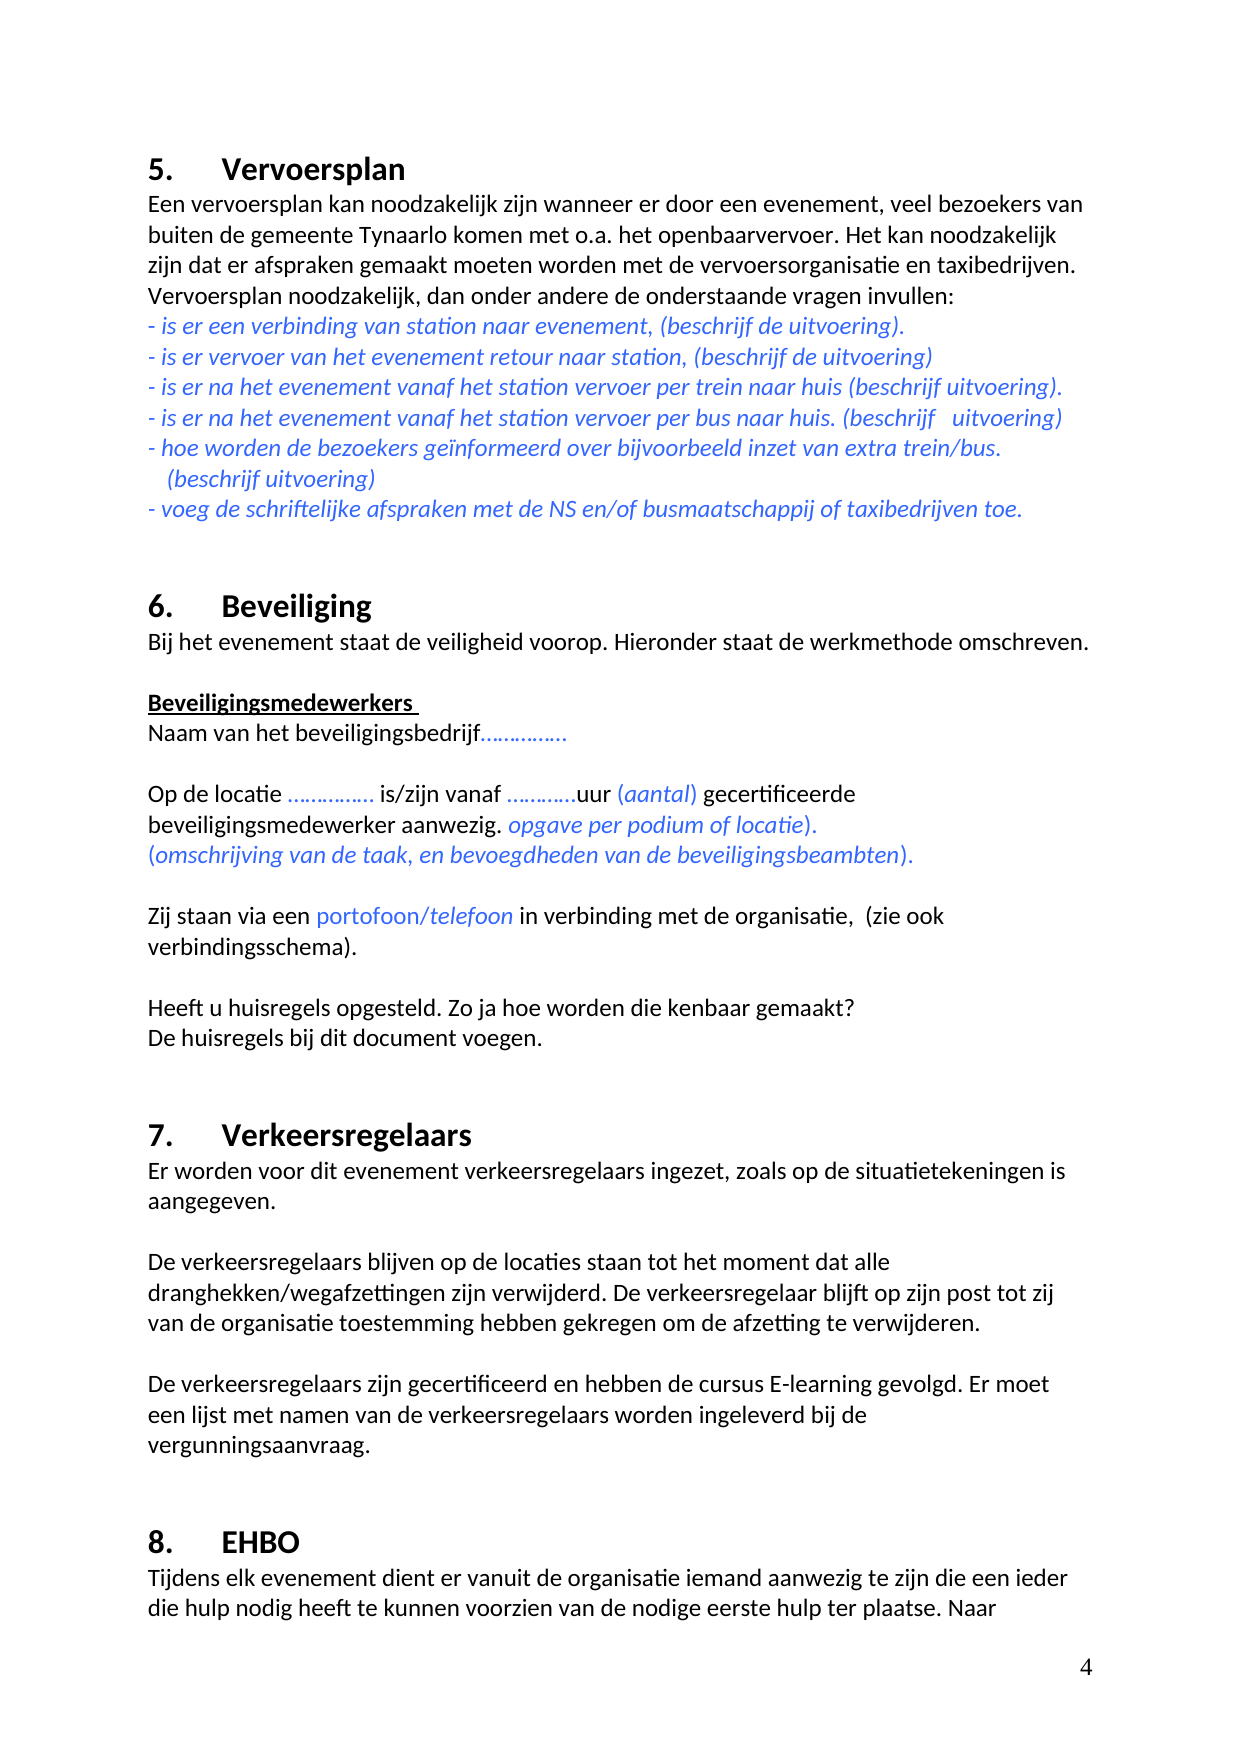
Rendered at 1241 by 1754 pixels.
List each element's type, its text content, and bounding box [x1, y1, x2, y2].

text De verkeersregelaars blijven op de locaties staan tot het moment dat alle dranghekken/wegafzettingen zijn verwijderd. De verkeersregelaar blijft op zijn post tot zij van de organisatie toestemming hebben gekregen om de afzetting te verwijderen. [148, 1246, 1093, 1338]
text Naam van het beveiligingsbedrijf…………… [148, 717, 1093, 748]
text Heeft u huisregels opgesteld. Zo ja hoe worden die kenbaar gemaakt? [148, 992, 1093, 1023]
text - is er na het evenement vanaf het station vervoer per trein naar huis (beschrijf uitvoering). [148, 371, 1093, 402]
text Vervoersplan noodzakelijk, dan onder andere de onderstaande vragen invullen: [148, 280, 1093, 310]
text - is er een verbinding van station naar evenement, (beschrijf de uitvoering). [148, 310, 1093, 341]
text 8. EHBO [148, 1521, 1093, 1562]
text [148, 1562, 1093, 1623]
text Bij het evenement staat de veiligheid voorop. Hieronder staat de werkmethode omschreven. [148, 626, 1093, 656]
text De verkeersregelaars zijn gecertificeerd en hebben de cursus E-learning gevolgd. Er moet een lijst met namen van de verkeersregelaars worden ingeleverd bij de vergunningsaanvraag. [148, 1368, 1093, 1460]
text - hoe worden de bezoekers geïnformeerd over bijvoorbeeld inzet van extra trein/bus. (beschrijf uitvoering) [148, 432, 1093, 493]
text Een vervoersplan kan noodzakelijk zijn wanneer er door een evenement, veel bezoekers van buiten de gemeente Tynaarlo komen met o.a. het openbaarvervoer. Het kan noodzakelijk zijn dat er afspraken gemaakt moeten worden met de vervoersorganisatie en taxibedrijven. [148, 188, 1093, 280]
text - is er vervoer van het evenement retour naar station, (beschrijf de uitvoering) [148, 341, 1093, 371]
text (omschrijving van de taak, en bevoegdheden van de beveiligingsbeambten). [148, 839, 1093, 870]
text 5. Vervoersplan [148, 148, 1093, 188]
text - is er na het evenement vanaf het station vervoer per bus naar huis. (beschrijf uitvoering) [148, 402, 1093, 432]
text - voeg de schriftelijke afspraken met de NS en/of busmaatschappij of taxibedrijven toe. [148, 493, 1093, 524]
text Op de locatie …………… is/zijn vanaf …………uur (aantal) gecertificeerde beveiligingsmedewerker aanwezig. opgave per podium of locatie). [148, 778, 1093, 839]
text Beveiligingsmedewerkers [148, 656, 1093, 717]
text 7. Verkeersregelaars [148, 1114, 1093, 1155]
text De huisregels bij dit document voegen. [148, 1023, 1093, 1053]
text Er worden voor dit evenement verkeersregelaars ingezet, zoals op de situatietekeningen is aangegeven. [148, 1155, 1093, 1216]
text Zij staan via een portofoon/telefoon in verbinding met de organisatie, (zie ook verbindingsschema). [148, 901, 1093, 962]
text 6. Beveiliging [148, 585, 1093, 626]
